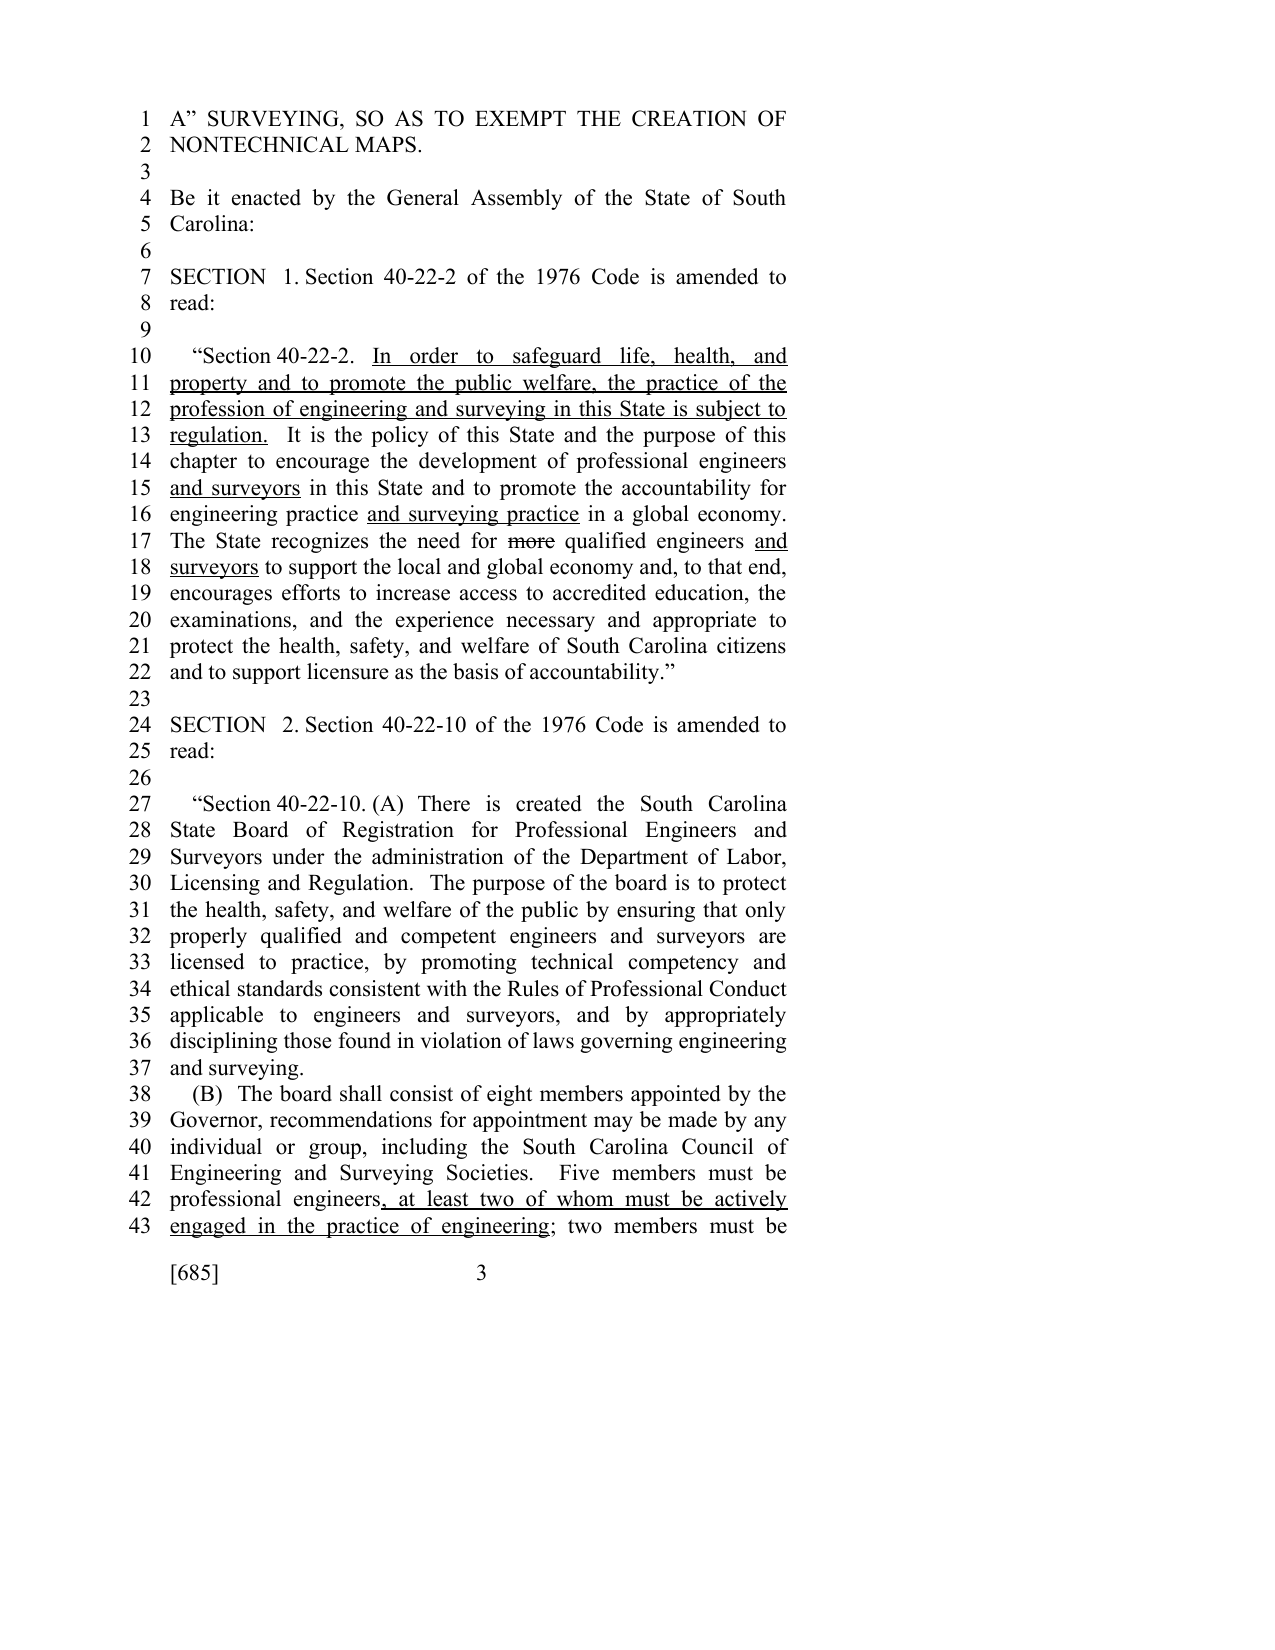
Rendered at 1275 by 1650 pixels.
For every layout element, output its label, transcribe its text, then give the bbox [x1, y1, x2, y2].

text Be it enacted by the General Assembly of the State of South Carolina: [169, 184, 787, 237]
text “Section 40-22-2. In order to safeguard life, health, and property and to promote the public welfare, the practice of the profession of engineering and surveying in this State is subject to regulation. It is the policy of this State and the purpose of this chapter to encourage the development of professional engineers and surveyors in this State and to promote the accountability for engineering practice and surveying practice in a global economy. The State recognizes the need for more qualified engineers and surveyors to support the local and global economy and, to that end, encourages efforts to increase access to accredited education, the examinations, and the experience necessary and appropriate to protect the health, safety, and welfare of South Carolina citizens and to support licensure as the basis of accountability.” [169, 419, 787, 685]
text SECTION 2. Section 40-22-10 of the 1976 Code is amended to read: [169, 711, 787, 764]
text “Section 40-22-10. (A) There is created the South Carolina State Board of Registration for Professional Engineers and Surveyors under the administration of the Department of Labor, Licensing and Regulation. The purpose of the board is to protect the health, safety, and welfare of the public by ensuring that only properly qualified and competent engineers and surveyors are licensed to practice, by promoting technical competency and ethical standards consistent with the Rules of Professional Conduct applicable to engineers and surveyors, and by appropriately disciplining those found in violation of laws governing engineering and surveying. [169, 790, 787, 1080]
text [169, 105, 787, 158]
text SECTION 1. Section 40-22-2 of the 1976 Code is amended to read: [169, 263, 787, 316]
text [169, 1080, 787, 1238]
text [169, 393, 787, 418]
